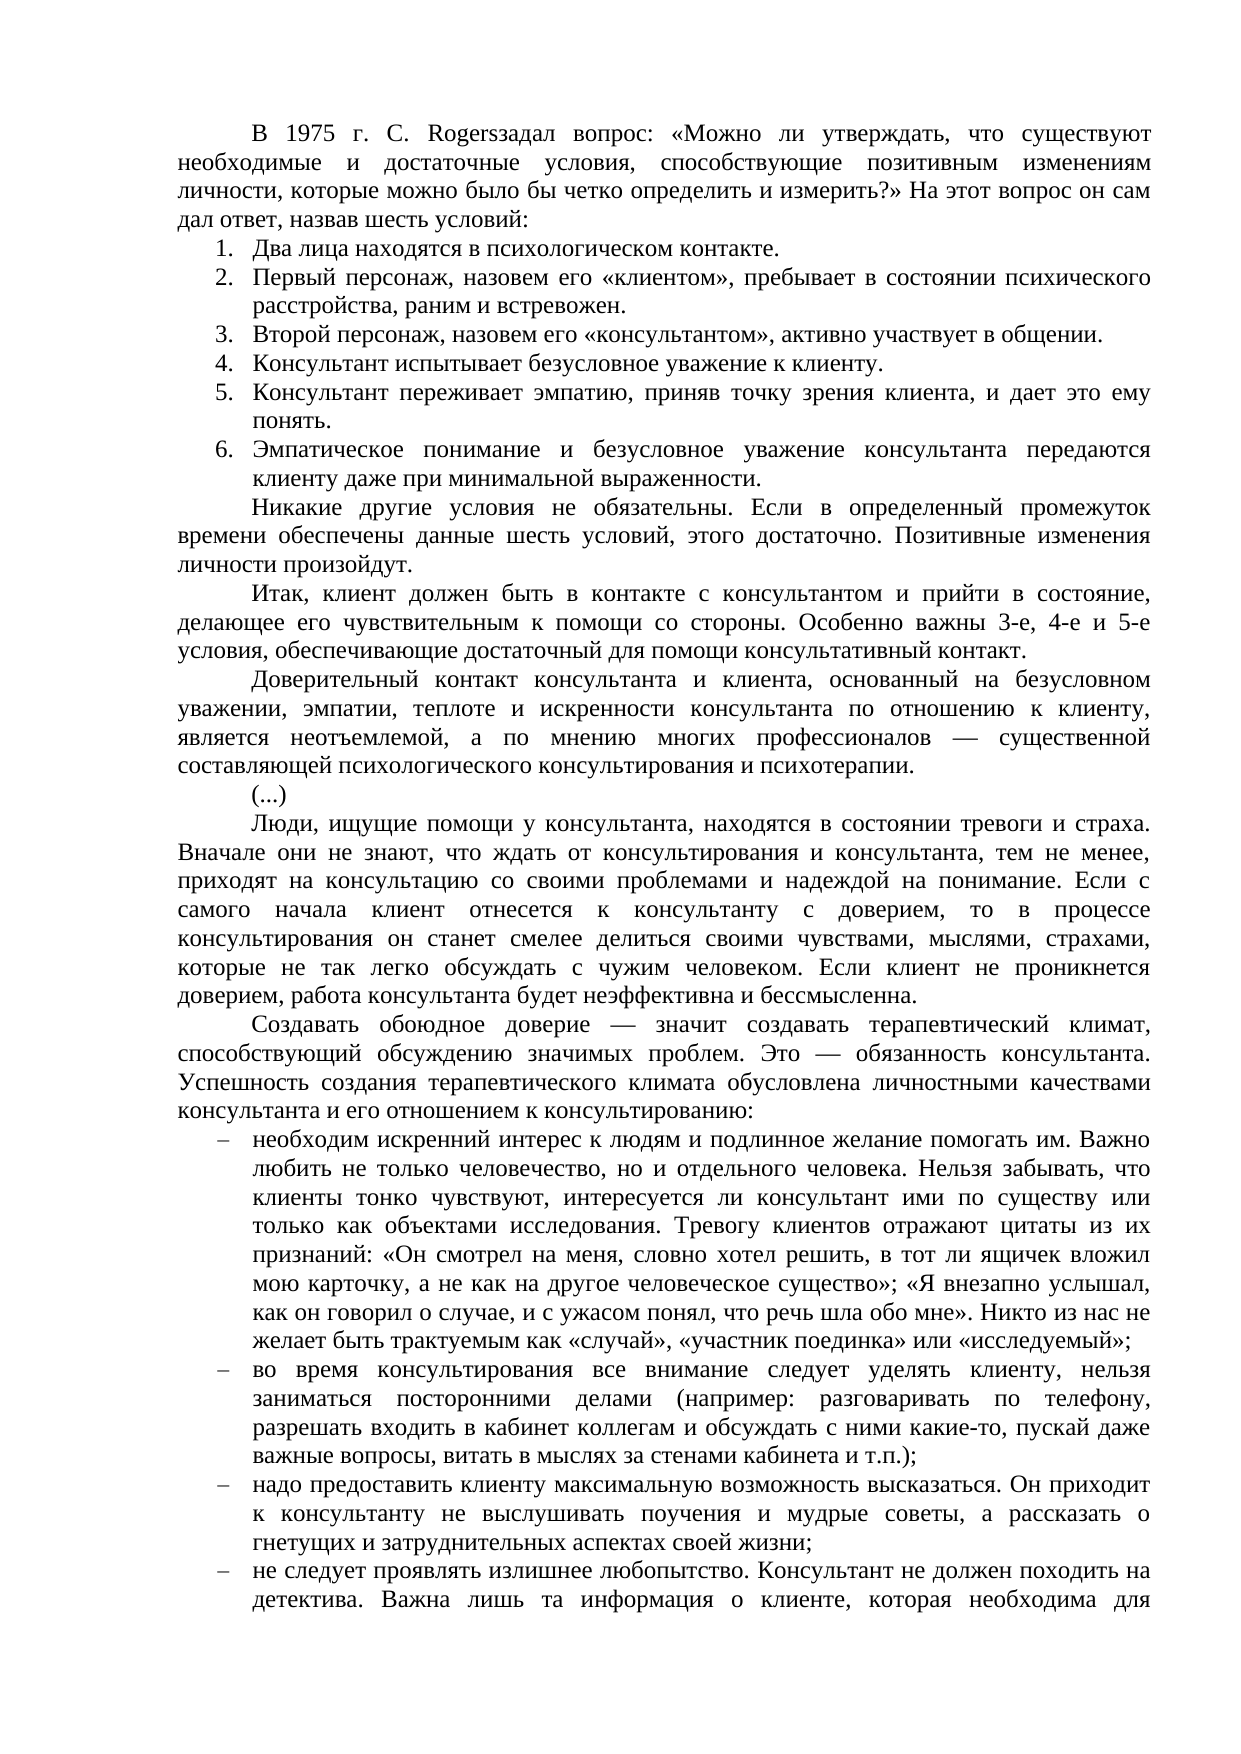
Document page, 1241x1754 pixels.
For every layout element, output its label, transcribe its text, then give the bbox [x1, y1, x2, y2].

text Люди, ищущие помощи у консультанта, находятся в состоянии тревоги и страха. Вначале они не знают, что ждать от консультирования и консультанта, тем не менее, приходят на консультацию со своими проблемами и надеждой на понимание. Если с самого начала клиент отнесется к консультанту с доверием, то в процессе консультирования он станет смелее делиться своими чувствами, мыслями, страхами, которые не так легко обсуждать с чужим человеком. Если клиент не проникнется доверием, работа консультанта будет неэффективна и бессмысленна. [177, 808, 1152, 1009]
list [215, 1556, 1152, 1613]
list надо предоставить клиенту максимальную возможность высказаться. Он приходит к консультанту не выслушивать поучения и мудрые советы, а рассказать о гнетущих и затруднительных аспектах своей жизни; [215, 1469, 1152, 1556]
list Два лица находятся в психологическом контакте. [215, 233, 1152, 262]
list Второй персонаж, назовем его «консультантом», активно участвует в общении. [215, 319, 1152, 348]
list Первый персонаж, назовем его «клиентом», пребывает в состоянии психического расстройства, раним и встревожен. [215, 262, 1152, 319]
list Консультант испытывает безусловное уважение к клиенту. [215, 348, 1152, 377]
text В 1975 г. С. Rogersзадал вопрос: «Можно ли утверждать, что существуют необходимые и достаточные условия, способствующие позитивным изменениям личности, которые можно было бы четко определить и измерить?» На этот вопрос он сам дал ответ, назвав шесть условий: [177, 118, 1152, 233]
text Никакие другие условия не обязательны. Если в определенный промежуток времени обеспечены данные шесть условий, этого достаточно. Позитивные изменения личности произойдут. [177, 492, 1152, 578]
list Консультант переживает эмпатию, приняв точку зрения клиента, и дает это ему понять. [215, 377, 1152, 434]
text Итак, клиент должен быть в контакте с консультантом и прийти в состояние, делающее его чувствительным к помощи со стороны. Особенно важны 3-е, 4-е и 5-е условия, обеспечивающие достаточный для помощи консультативный контакт. [177, 578, 1152, 664]
text (...) [177, 779, 1152, 808]
text Создавать обоюдное доверие — значит создавать терапевтический климат, способствующий обсуждению значимых проблем. Это — обязанность консультанта. Успешность создания терапевтического климата обусловлена личностными качествами консультанта и его отношением к консультированию: [177, 1009, 1152, 1124]
text Доверительный контакт консультанта и клиента, основанный на безусловном уважении, эмпатии, теплоте и искренности консультанта по отношению к клиенту, является неотъемлемой, а по мнению многих профессионалов — существенной составляющей психологического консультирования и психотерапии. [177, 664, 1152, 779]
list Эмпатическое понимание и безусловное уважение консультанта передаются клиенту даже при минимальной выраженности. [215, 434, 1152, 492]
list необходим искренний интерес к людям и подлинное желание помогать им. Важно любить не только человечество, но и отдельного человека. Нельзя забывать, что клиенты тонко чувствуют, интересуется ли консультант ими по существу или только как объектами исследования. Тревогу клиентов отражают цитаты из их признаний: «Он смотрел на меня, словно хотел решить, в тот ли ящичек вложил мою карточку, а не как на другое человеческое существо»; «Я внезапно услышал, как он говорил о случае, и с ужасом понял, что речь шла обо мне». Никто из нас не желает быть трактуемым как «случай», «участник поединка» или «исследуемый»; [215, 1124, 1152, 1354]
list во время консультирования все внимание следует уделять клиенту, нельзя заниматься посторонними делами (например: разговаривать по телефону, разрешать входить в кабинет коллегам и обсуждать с ними какие-то, пускай даже важные вопросы, витать в мыслях за стенами кабинета и т.п.); [215, 1354, 1152, 1469]
